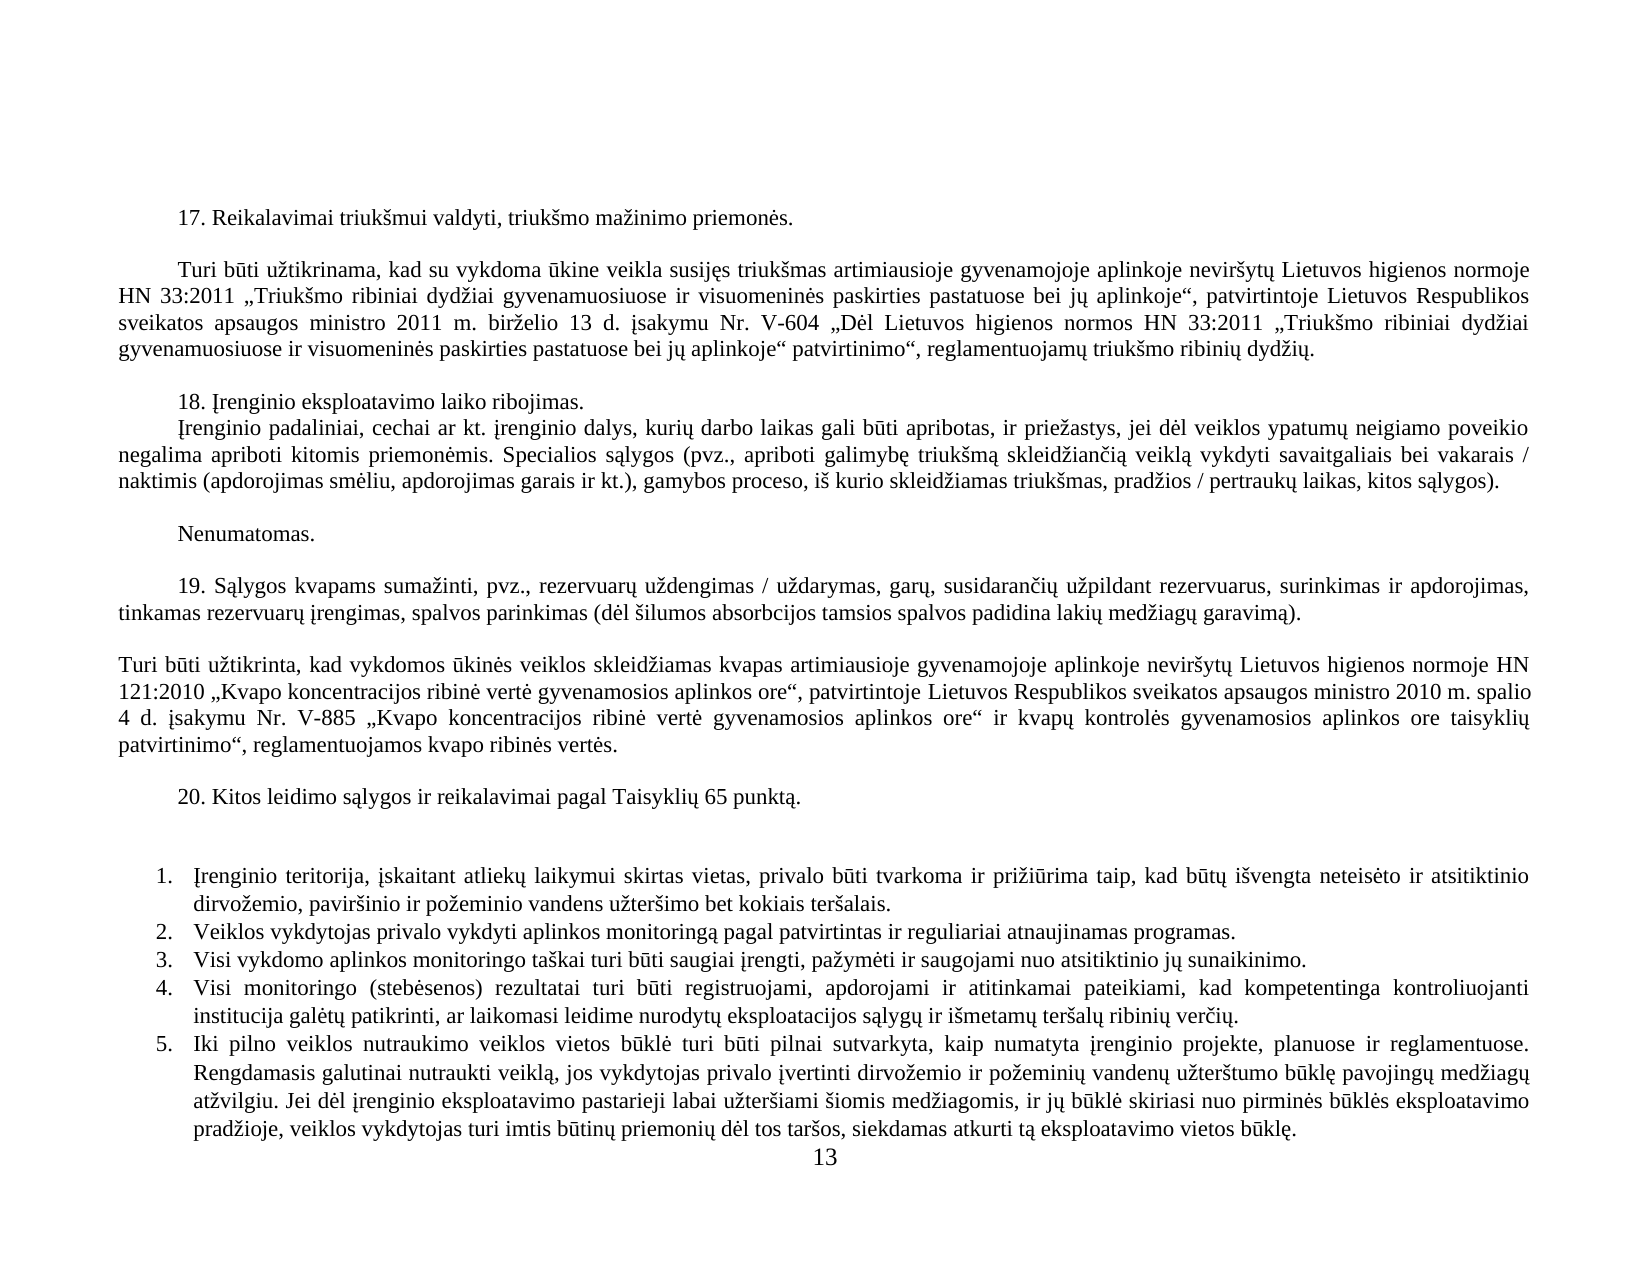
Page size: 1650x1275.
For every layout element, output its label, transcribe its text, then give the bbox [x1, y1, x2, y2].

text 19. Sąlygos kvapams sumažinti, pvz., rezervuarų uždengimas / uždarymas, garų, susidarančių užpildant rezervuarus, surinkimas ir apdorojimas, tinkamas rezervuarų įrengimas, spalvos parinkimas (dėl šilumos absorbcijos tamsios spalvos padidina lakių medžiagų garavimą). [118, 572, 1532, 625]
list Veiklos vykdytojas privalo vykdyti aplinkos monitoringą pagal patvirtintas ir reguliariai atnaujinamas programas. [156, 916, 1532, 944]
text Įrenginio padaliniai, cechai ar kt. įrenginio dalys, kurių darbo laikas gali būti apribotas, ir priežastys, jei dėl veiklos ypatumų neigiamo poveikio negalima apriboti kitomis priemonėmis. Specialios sąlygos (pvz., apriboti galimybę triukšmą skleidžiančią veiklą vykdyti savaitgaliais bei vakarais / naktimis (apdorojimas smėliu, apdorojimas garais ir kt.), gamybos proceso, iš kurio skleidžiamas triukšmas, pradžios / pertraukų laikas, kitos sąlygos). [118, 414, 1532, 493]
text 18. Įrenginio eksploatavimo laiko ribojimas. [118, 388, 1532, 414]
text 20. Kitos leidimo sąlygos ir reikalavimai pagal Taisyklių 65 punktą. [118, 783, 1532, 810]
text Nenumatomas. [118, 520, 1532, 546]
text 17. Reikalavimai triukšmui valdyti, triukšmo mažinimo priemonės. [118, 203, 1532, 230]
text Turi būti užtikrinta, kad vykdomos ūkinės veiklos skleidžiamas kvapas artimiausioje gyvenamojoje aplinkoje neviršytų Lietuvos higienos normoje HN 121:2010 „Kvapo koncentracijos ribinė vertė gyvenamosios aplinkos ore“, patvirtintoje Lietuvos Respublikos sveikatos apsaugos ministro 2010 m. spalio 4 d. įsakymu Nr. V-885 „Kvapo koncentracijos ribinė vertė gyvenamosios aplinkos ore“ ir kvapų kontrolės gyvenamosios aplinkos ore taisyklių patvirtinimo“, reglamentuojamos kvapo ribinės vertės. [118, 652, 1532, 757]
list Visi monitoringo (stebėsenos) rezultatai turi būti registruojami, apdorojami ir atitinkamai pateikiami, kad kompetentinga kontroliuojanti institucija galėtų patikrinti, ar laikomasi leidime nurodytų eksploatacijos sąlygų ir išmetamų teršalų ribinių verčių. [156, 972, 1532, 1029]
list Įrenginio teritorija, įskaitant atliekų laikymui skirtas vietas, privalo būti tvarkoma ir prižiūrima taip, kad būtų išvengta neteisėto ir atsitiktinio dirvožemio, paviršinio ir požeminio vandens užteršimo bet kokiais teršalais. [156, 860, 1532, 916]
list Visi vykdomo aplinkos monitoringo taškai turi būti saugiai įrengti, pažymėti ir saugojami nuo atsitiktinio jų sunaikinimo. [156, 944, 1532, 972]
text Turi būti užtikrinama, kad su vykdoma ūkine veikla susijęs triukšmas artimiausioje gyvenamojoje aplinkoje neviršytų Lietuvos higienos normoje HN 33:2011 „Triukšmo ribiniai dydžiai gyvenamuosiuose ir visuomeninės paskirties pastatuose bei jų aplinkoje“, patvirtintoje Lietuvos Respublikos sveikatos apsaugos ministro 2011 m. birželio 13 d. įsakymu Nr. V-604 „Dėl Lietuvos higienos normos HN 33:2011 „Triukšmo ribiniai dydžiai gyvenamuosiuose ir visuomeninės paskirties pastatuose bei jų aplinkoje“ patvirtinimo“, reglamentuojamų triukšmo ribinių dydžių. [118, 256, 1532, 362]
list Iki pilno veiklos nutraukimo veiklos vietos būklė turi būti pilnai sutvarkyta, kaip numatyta įrenginio projekte, planuose ir reglamentuose. Rengdamasis galutinai nutraukti veiklą, jos vykdytojas privalo įvertinti dirvožemio ir požeminių vandenų užterštumo būklę pavojingų medžiagų atžvilgiu. Jei dėl įrenginio eksploatavimo pastarieji labai užteršiami šiomis medžiagomis, ir jų būklė skiriasi nuo pirminės būklės eksploatavimo pradžioje, veiklos vykdytojas turi imtis būtinų priemonių dėl tos taršos, siekdamas atkurti tą eksploatavimo vietos būklę. [156, 1029, 1532, 1141]
